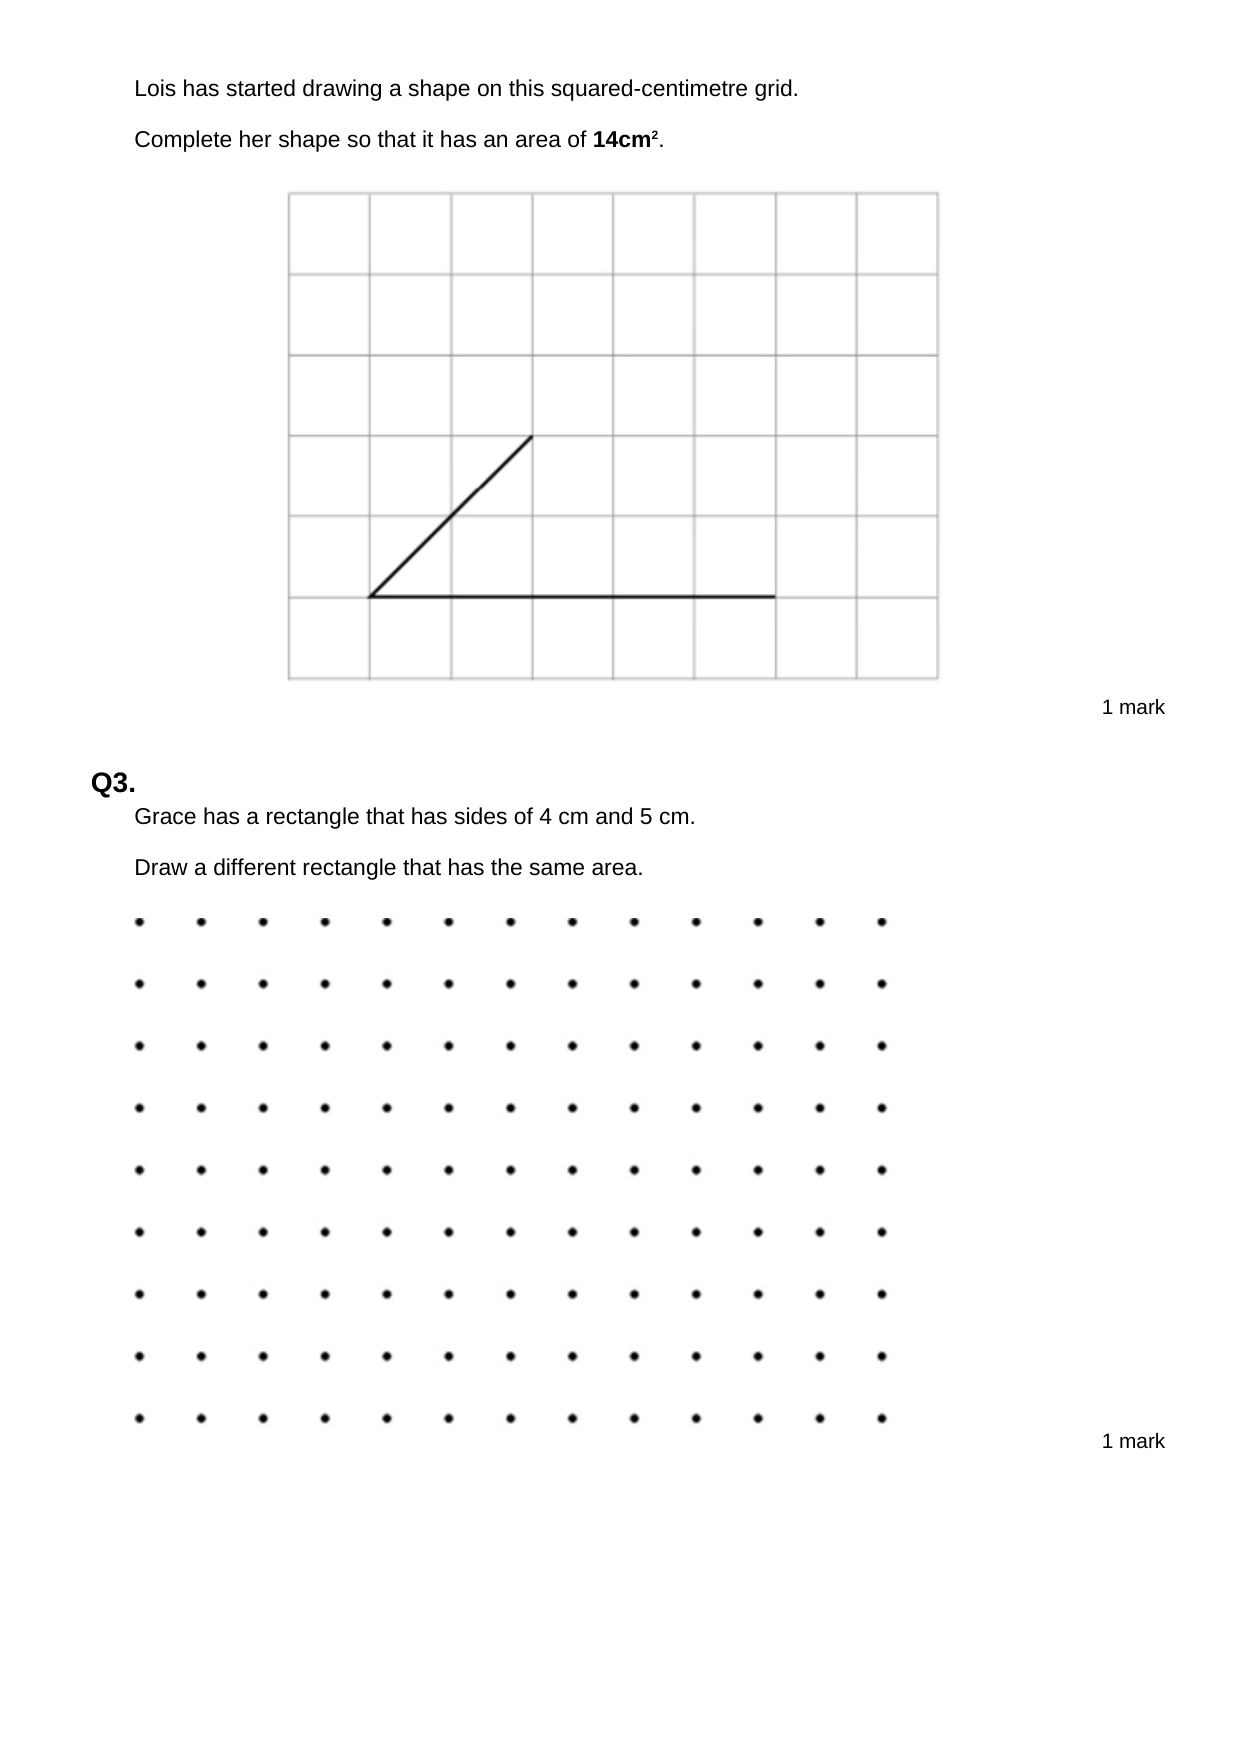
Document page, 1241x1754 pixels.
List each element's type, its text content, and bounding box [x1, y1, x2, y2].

text Q3. [91, 766, 1161, 798]
picture [263, 177, 970, 690]
text 1 mark [75, 1429, 1165, 1453]
text Grace has a rectangle that has sides of 4 cm and 5 cm. [134, 803, 1106, 829]
text Complete her shape so that it has an area of 14cm2. [134, 126, 1106, 153]
text 1 mark [75, 695, 1165, 719]
text Lois has started drawing a shape on this squared-centimetre grid. [134, 75, 1106, 101]
text Draw a different rectangle that has the same area. [134, 854, 1106, 881]
picture [134, 918, 893, 1430]
